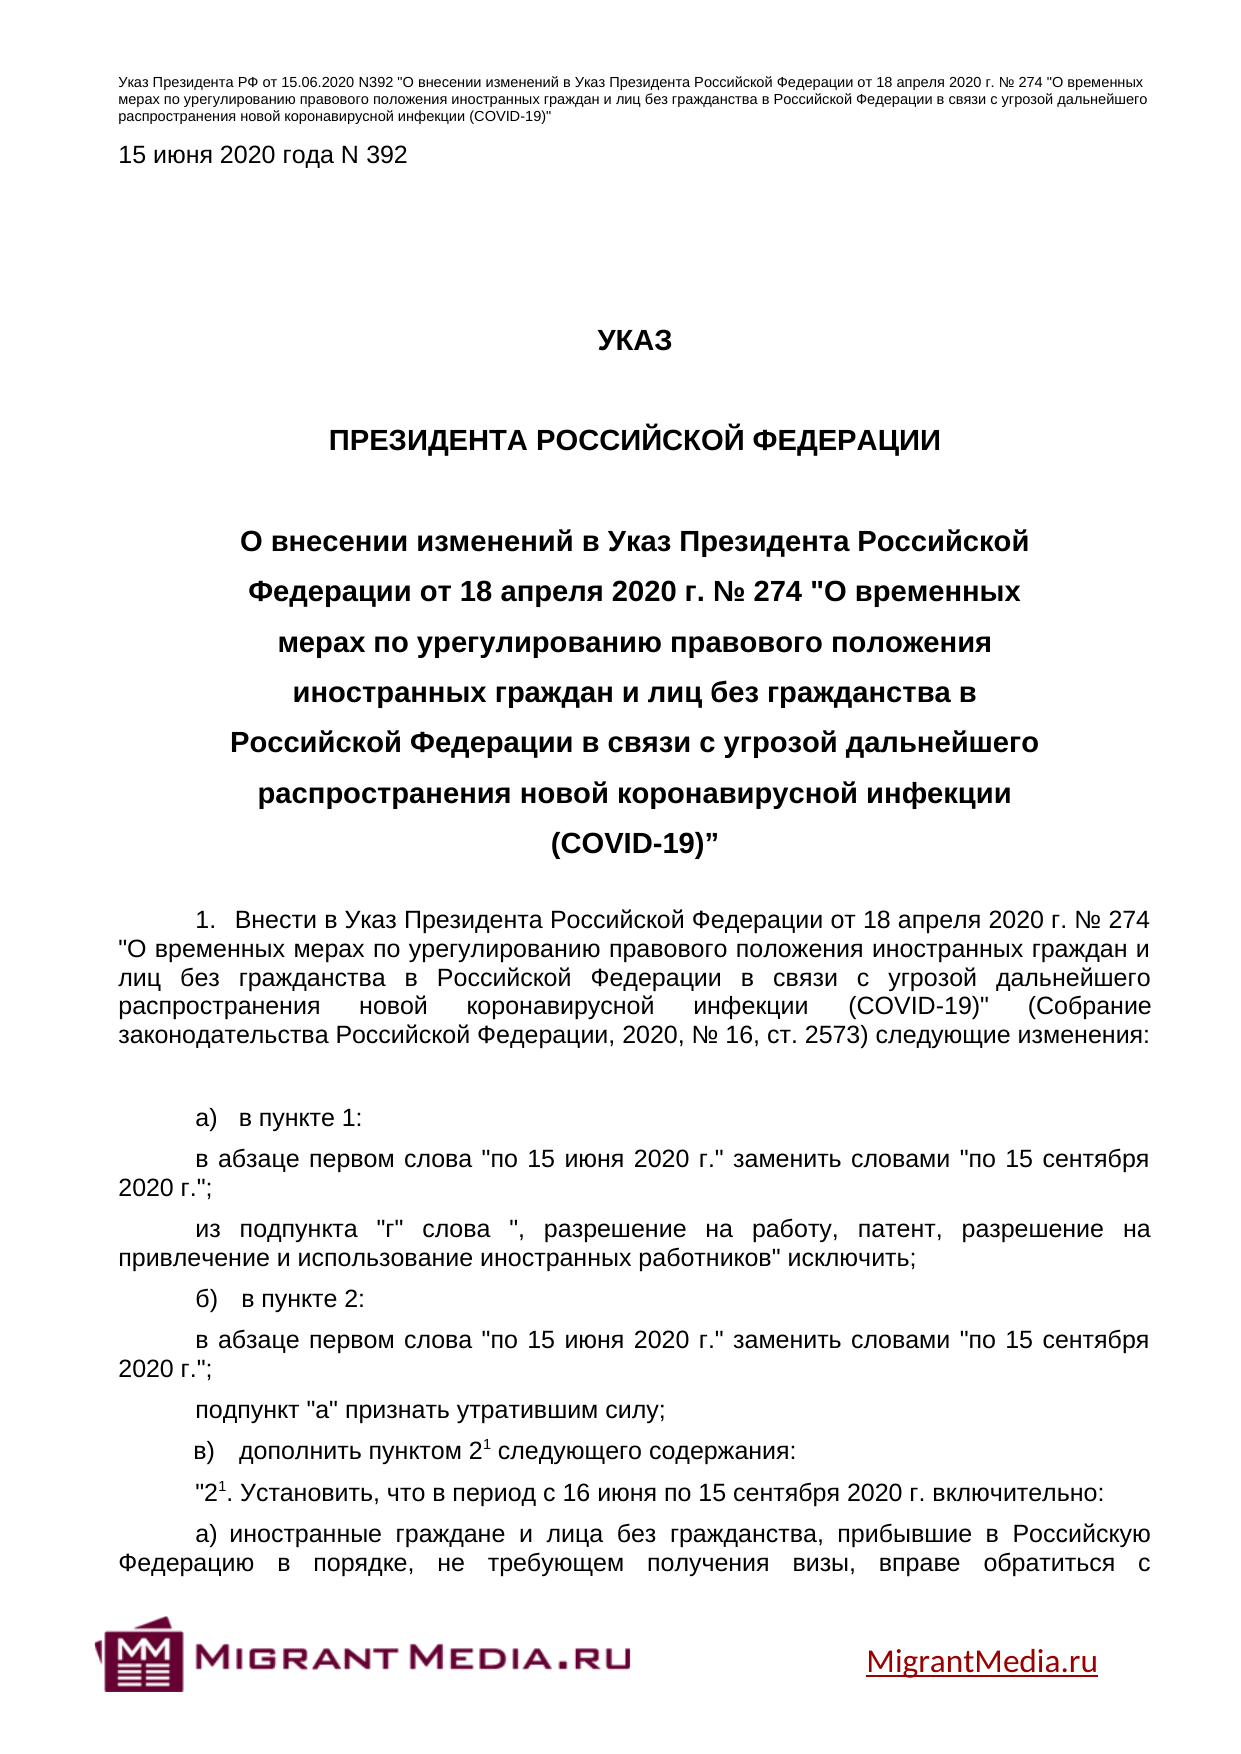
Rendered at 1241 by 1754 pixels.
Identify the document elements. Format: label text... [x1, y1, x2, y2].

text 15 июня 2020 года N 392 [118, 140, 1152, 169]
text "21. Установить, что в период с 16 июня по 15 сентября 2020 г. включительно: [118, 1477, 1152, 1506]
text в абзаце первом слова "по 15 июня 2020 г." заменить словами "по 15 сентября 2020 г."; [118, 1144, 1152, 1201]
text а) в пункте 1: [118, 1102, 1152, 1131]
text в абзаце первом слова "по 15 июня 2020 г." заменить словами "по 15 сентября 2020 г."; [118, 1325, 1152, 1382]
text УКАЗ [118, 323, 1152, 356]
text из подпункта "г" слова ", разрешение на работу, патент, разрешение на привлечение и использование иностранных работников" исключить; [118, 1214, 1152, 1271]
text б) в пункте 2: [118, 1284, 1152, 1312]
text О внесении изменений в Указ Президента Российской Федерации от 18 апреля 2020 г. № 274 "О временных мерах по урегулированию правового положения иностранных граждан и лиц без гражданства в Российской Федерации в связи с угрозой дальнейшего распространения новой коронавирусной инфекции (COVID-19)” [118, 524, 1152, 859]
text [118, 1519, 1152, 1576]
list Внести в Указ Президента Российской Федерации от 18 апреля 2020 г. № 274 "О временных мерах по урегулированию правового положения иностранных граждан и лиц без гражданства в Российской Федерации в связи с угрозой дальнейшего распространения новой коронавирусной инфекции (COVID-19)" (Собрание законодательства Российской Федерации, 2020, № 16, ст. 2573) следующие изменения: [118, 905, 1152, 1049]
text подпункт "а" признать утратившим силу; [118, 1395, 1152, 1424]
picture [94, 1616, 631, 1692]
text в) дополнить пунктом 21 следующего содержания: [118, 1436, 1152, 1465]
text ПРЕЗИДЕНТА РОССИЙСКОЙ ФЕДЕРАЦИИ [118, 423, 1152, 457]
